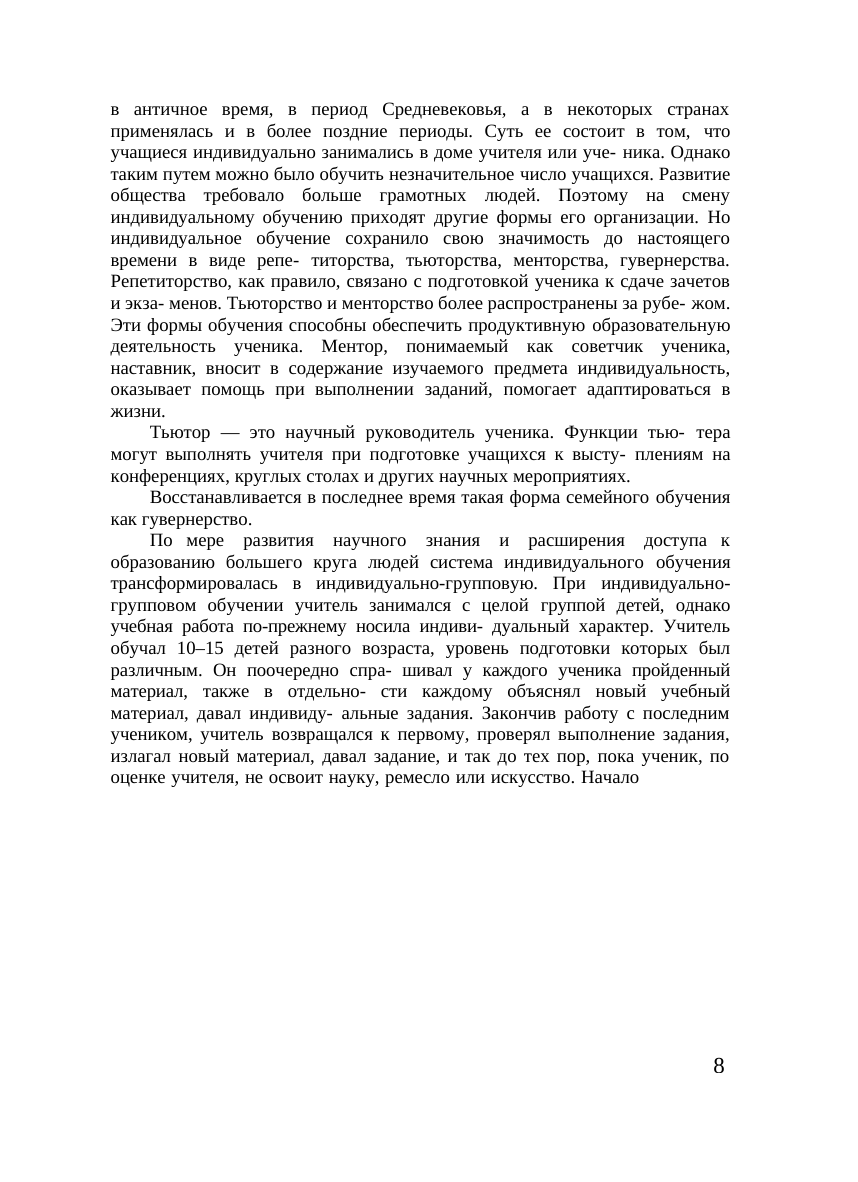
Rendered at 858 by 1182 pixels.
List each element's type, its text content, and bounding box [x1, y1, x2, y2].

text По мере развития научного знания и расширения доступа к образованию большего круга людей система индивидуального обучения трансформировалась в индивидуально-групповую. При индивидуально-групповом обучении учитель занимался с целой группой детей, однако учебная работа по-прежнему носила индиви- дуальный характер. Учитель обучал 10–15 детей разного возраста, уровень подготовки которых был различным. Он поочередно спра- шивал у каждого ученика пройденный материал, также в отдельно- сти каждому объяснял новый учебный материал, давал индивиду- альные задания. Закончив работу с последним учеником, учитель возвращался к первому, проверял выполнение задания, излагал новый материал, давал задание, и так до тех пор, пока ученик, по оценке учителя, не освоит науку, ремесло или искусство. Начало [110, 529, 730, 788]
text в античное время, в период Средневековья, а в некоторых странах применялась и в более поздние периоды. Суть ее состоит в том, что учащиеся индивидуально занимались в доме учителя или уче- ника. Однако таким путем можно было обучить незначительное число учащихся. Развитие общества требовало больше грамотных людей. Поэтому на смену индивидуальному обучению приходят другие формы его организации. Но индивидуальное обучение сохранило свою значимость до настоящего времени в виде репе- титорства, тьюторства, менторства, гувернерства. Репетиторство, как правило, связано с подготовкой ученика к сдаче зачетов и экза- менов. Тьюторство и менторство более распространены за рубе- жом. Эти формы обучения способны обеспечить продуктивную образовательную деятельность ученика. Ментор, понимаемый как советчик ученика, наставник, вносит в содержание изучаемого предмета индивидуальность, оказывает помощь при выполнении заданий, помогает адаптироваться в жизни. [110, 98, 730, 421]
text Тьютор — это научный руководитель ученика. Функции тью- тера могут выполнять учителя при подготовке учащихся к высту- плениям на конференциях, круглых столах и других научных мероприятиях. [110, 421, 730, 486]
text Восстанавливается в последнее время такая форма семейного обучения как гувернерство. [110, 486, 730, 529]
